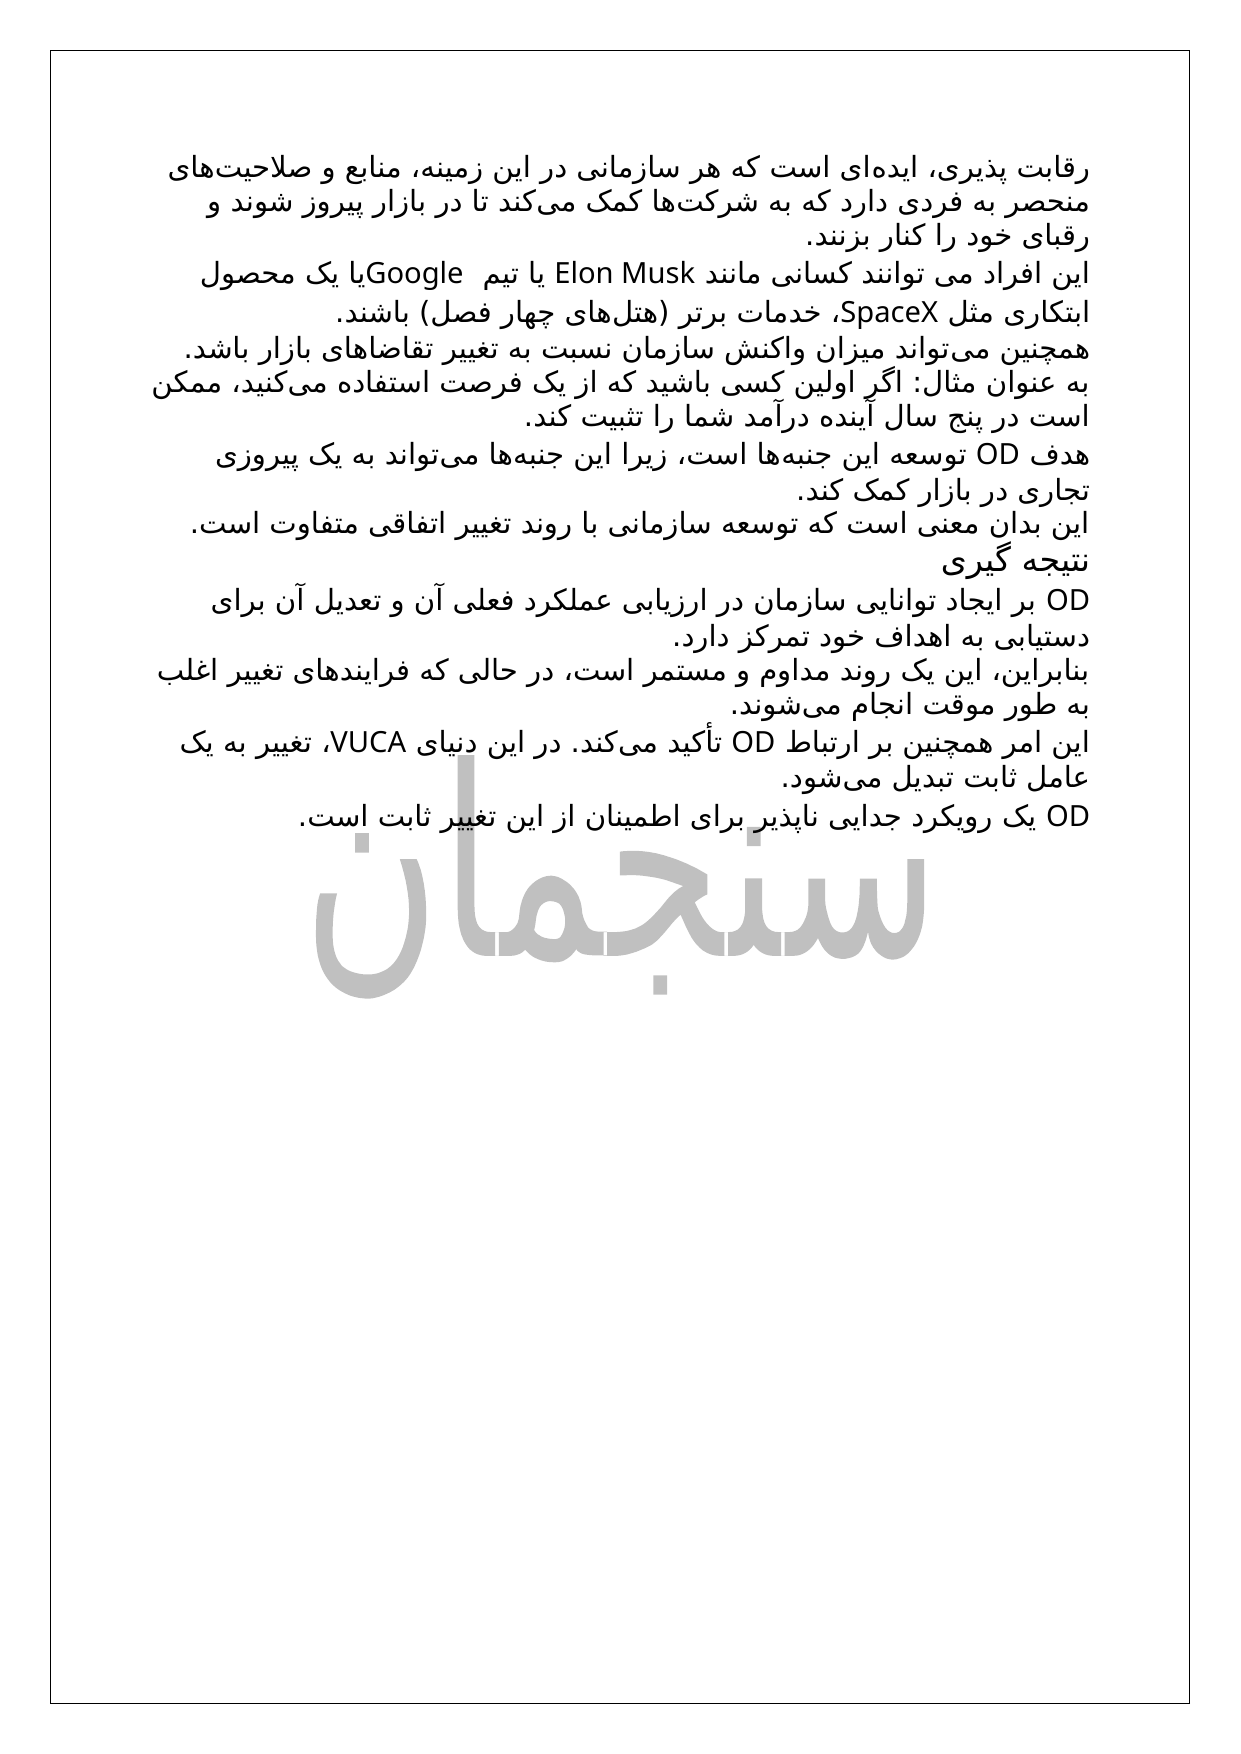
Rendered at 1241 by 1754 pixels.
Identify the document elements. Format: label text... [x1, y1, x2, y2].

text به عنوان مثال: اگر اولین کسی باشید که از یک فرصت استفاده می‌کنید، ممکن است در پنج سال آینده درآمد شما را تثبیت کند. [150, 365, 1090, 433]
text این بدان معنی است که توسعه سازمانی با روند تغییر اتفاقی متفاوت است. [150, 507, 1090, 541]
text رقابت پذیری، ایده‌ای است که هر سازمانی در این زمینه، منابع و صلاحیت‌های منحصر به فردی دارد که به شرکت‌ها کمک می‌کند تا در بازار پیروز شوند و رقبای خود را کنار بزنند. [150, 150, 1090, 252]
text این امر همچنین بر ارتباط OD تأکید می‌کند. در این دنیای VUCA، تغییر به یک عامل ثابت تبدیل می‌شود. [150, 721, 1090, 795]
text OD بر ایجاد توانایی سازمان در ارزیابی عملکرد فعلی آن و تعدیل آن برای دستیابی به اهداف خود تمرکز دارد. [150, 579, 1090, 653]
text همچنین می‌تواند میزان واکنش سازمان نسبت به تغییر تقاضاهای بازار باشد. [150, 331, 1090, 365]
text این افراد می توانند کسانی مانند Elon Musk یا تیم Googleیا یک محصول ابتکاری مثل SpaceX، خدمات برتر (هتل‌های چهار فصل) باشند. [150, 252, 1090, 331]
text هدف OD توسعه این جنبه‌ها است، زیرا این جنبه‌ها می‌تواند به یک پیروزی تجاری در بازار کمک کند. [150, 433, 1090, 507]
text نتیجه گیری [150, 541, 1090, 579]
text OD یک رویکرد جدایی ناپذیر برای اطمینان از این تغییر ثابت است. [150, 795, 1090, 834]
text بنابراین، این یک روند مداوم و مستمر است، در حالی که فرایندهای تغییر اغلب به طور موقت انجام می‌شوند. [150, 653, 1090, 721]
